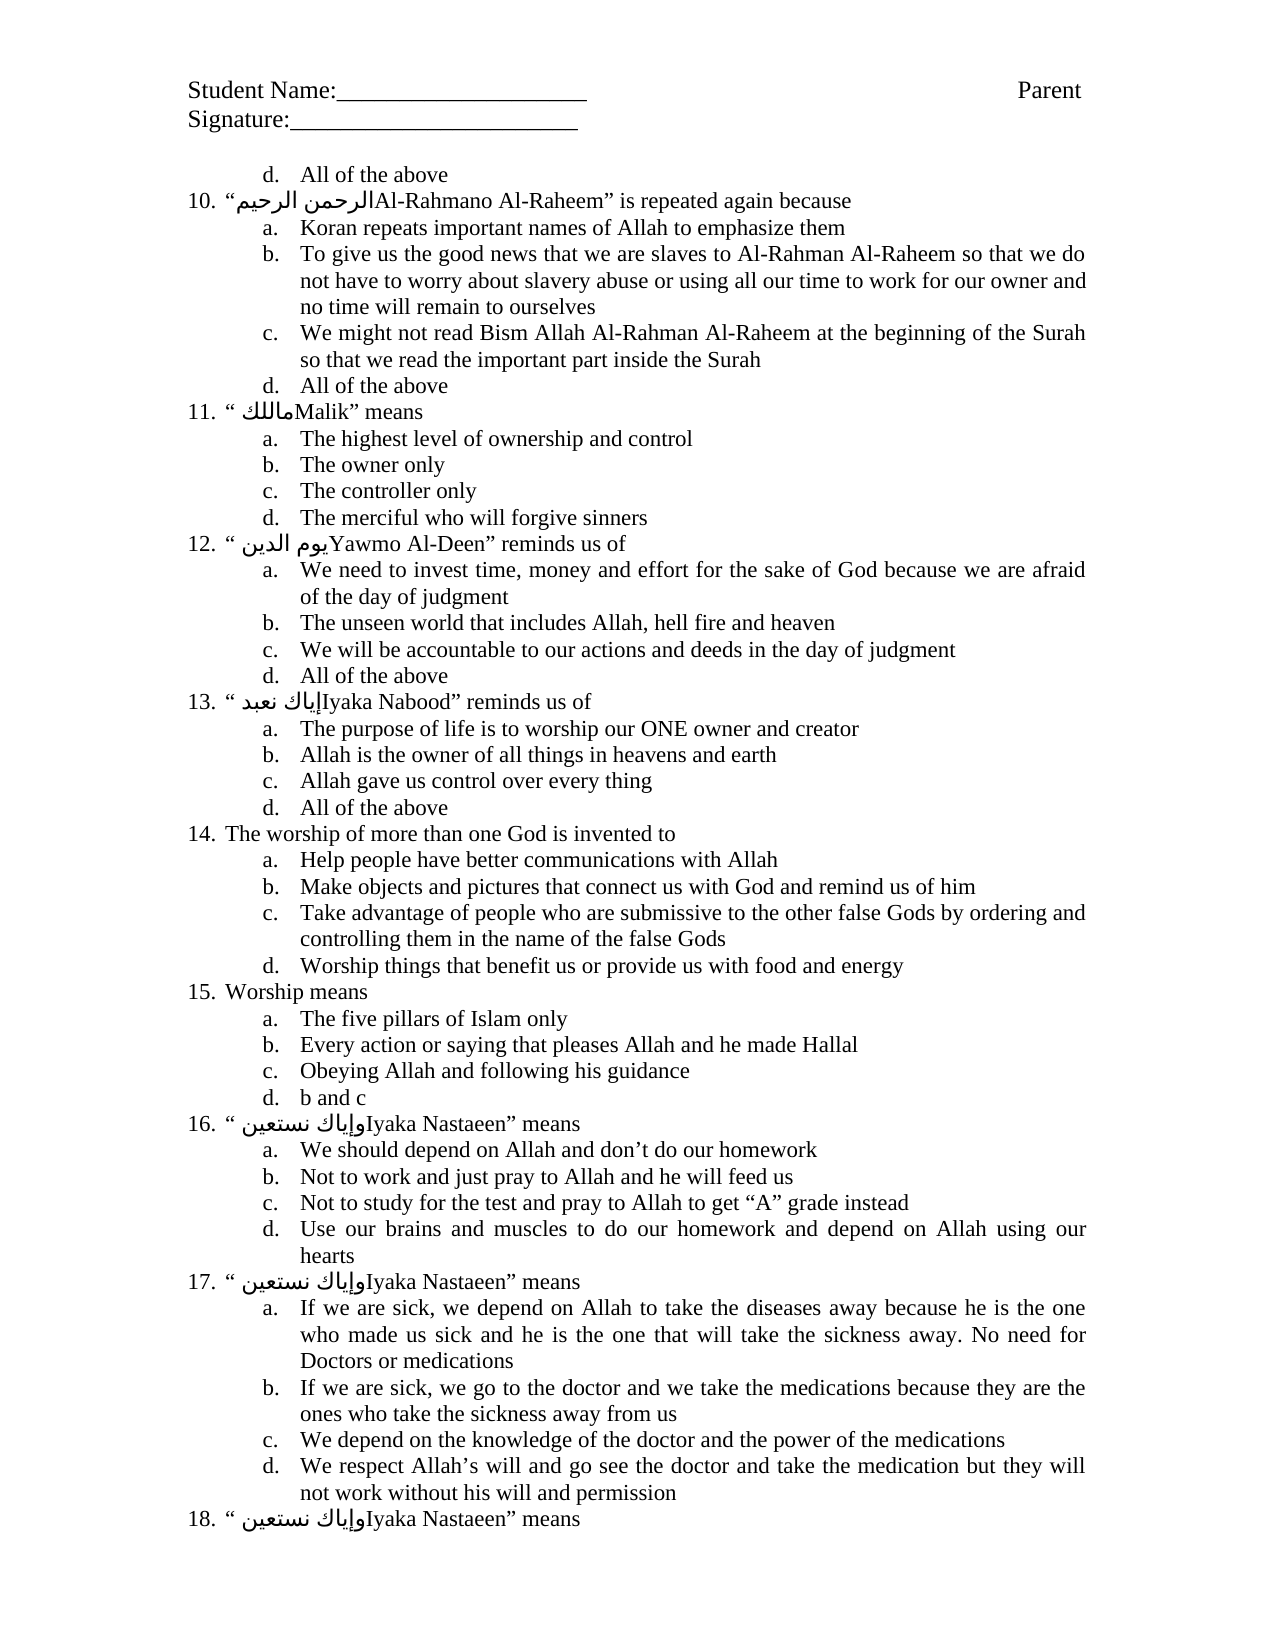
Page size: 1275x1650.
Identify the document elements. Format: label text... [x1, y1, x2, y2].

list We depend on the knowledge of the doctor and the power of the medications [262, 1426, 1087, 1453]
list “الرحمن الرحيمAl-Rahmano Al-Raheem” is repeated again because [187, 188, 1087, 214]
list Take advantage of people who are submissive to the other false Gods by ordering and controlling them in the name of the false Gods [262, 899, 1087, 952]
list All of the above [262, 662, 1087, 688]
list Allah is the owner of all things in heavens and earth [262, 741, 1087, 767]
list “ وإياك نستعينIyaka Nastaeen” means [187, 1110, 1087, 1136]
list “ ماللكMalik” means [187, 398, 1087, 425]
list We might not read Bism Allah Al-Rahman Al-Raheem at the beginning of the Surah so that we read the important part inside the Surah [262, 319, 1087, 372]
list All of the above [262, 372, 1087, 398]
list Obeying Allah and following his guidance [262, 1057, 1087, 1084]
list The merciful who will forgive sinners [262, 504, 1087, 530]
list “ وإياك نستعينIyaka Nastaeen” means [187, 1505, 1087, 1532]
list Allah gave us control over every thing [262, 767, 1087, 794]
list Not to study for the test and pray to Allah to get “A” grade instead [262, 1189, 1087, 1215]
list The worship of more than one God is invented to [187, 820, 1087, 846]
list Use our brains and muscles to do our homework and depend on Allah using our hearts [262, 1215, 1087, 1268]
list Make objects and pictures that connect us with God and remind us of him [262, 873, 1087, 899]
list The controller only [262, 477, 1087, 504]
list All of the above [262, 794, 1087, 820]
list Not to work and just pray to Allah and he will feed us [262, 1163, 1087, 1189]
list “ وإياك نستعينIyaka Nastaeen” means [187, 1268, 1087, 1294]
list The owner only [262, 451, 1087, 477]
list b and c [262, 1084, 1087, 1110]
list Help people have better communications with Allah [262, 846, 1087, 873]
list The five pillars of Islam only [262, 1004, 1087, 1031]
list We need to invest time, money and effort for the sake of God because we are afraid of the day of judgment [262, 557, 1087, 609]
list Worship means [187, 978, 1087, 1004]
list Every action or saying that pleases Allah and he made Hallal [262, 1031, 1087, 1057]
list The purpose of life is to worship our ONE owner and creator [262, 715, 1087, 741]
list We will be accountable to our actions and deeds in the day of judgment [262, 636, 1087, 662]
list Koran repeats important names of Allah to emphasize them [262, 214, 1087, 240]
list The highest level of ownership and control [262, 425, 1087, 451]
list If we are sick, we go to the doctor and we take the medications because they are the ones who take the sickness away from us [262, 1373, 1087, 1426]
list The unseen world that includes Allah, hell fire and heaven [262, 609, 1087, 636]
list If we are sick, we depend on Allah to take the diseases away because he is the one who made us sick and he is the one that will take the sickness away. No need for Doctors or medications [262, 1294, 1087, 1373]
list We respect Allah’s will and go see the doctor and take the medication but they will not work without his will and permission [262, 1453, 1087, 1505]
list All of the above [262, 161, 1087, 188]
list Worship things that benefit us or provide us with food and energy [262, 952, 1087, 978]
list To give us the good news that we are slaves to Al-Rahman Al-Raheem so that we do not have to worry about slavery abuse or using all our time to work for our owner and no time will remain to ourselves [262, 240, 1087, 319]
list “ يوم الدينYawmo Al-Deen” reminds us of [187, 530, 1087, 557]
list We should depend on Allah and don’t do our homework [262, 1136, 1087, 1163]
list “ إياك نعبدIyaka Nabood” reminds us of [187, 688, 1087, 715]
